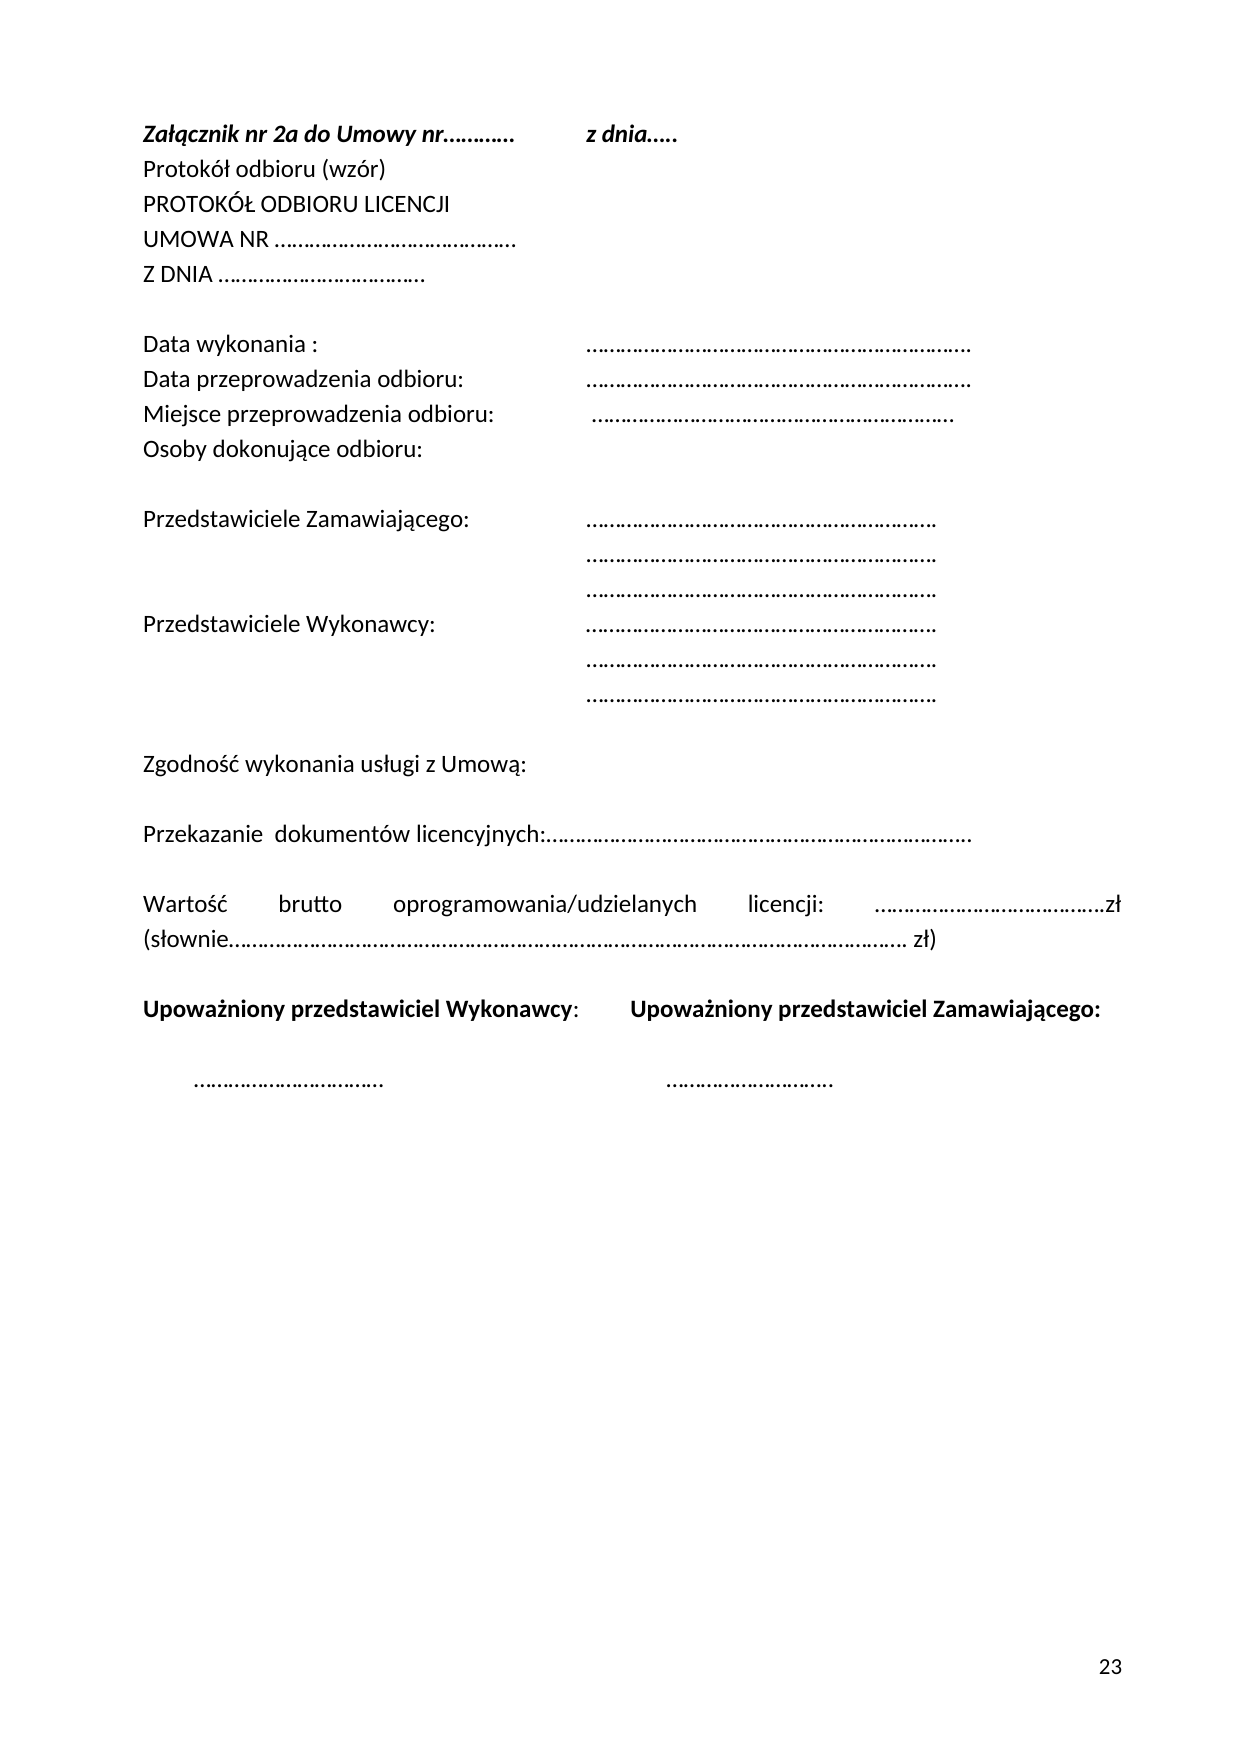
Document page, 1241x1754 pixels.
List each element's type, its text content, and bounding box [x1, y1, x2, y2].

text PROTOKÓŁ ODBIORU LICENCJI [143, 188, 1122, 219]
text Data przeprowadzenia odbioru: …………………………………………………………. [143, 363, 1122, 394]
text ……………………………………………………. [143, 643, 1122, 674]
text Upoważniony przedstawiciel Wykonawcy: Upoważniony przedstawiciel Zamawiającego: [143, 993, 1122, 1024]
text Miejsce przeprowadzenia odbioru: ……………………………………………………… [143, 398, 1122, 429]
text Osoby dokonujące odbioru: [143, 433, 1122, 464]
text Przekazanie dokumentów licencyjnych:……………………………………………………………….. [143, 818, 1122, 849]
text Z DNIA ……………………………… [143, 258, 1122, 289]
text Wartość brutto oprogramowania/udzielanych licencji: ………………………………….zł (słownie………………………………………………………………………………………………………. zł) [143, 888, 1122, 954]
text UMOWA NR …………………………………… [143, 223, 1122, 254]
text Zgodność wykonania usługi z Umową: [143, 748, 1122, 779]
text …………………………… ……………………….. [143, 1063, 1122, 1094]
text Protokół odbioru (wzór) [143, 153, 1122, 184]
text Załącznik nr 2a do Umowy nr………… z dnia….. [143, 118, 1122, 149]
text Data wykonania : …………………………………………………………. [143, 328, 1122, 359]
text ……………………………………………………. [143, 678, 1122, 709]
text Przedstawiciele Wykonawcy: ……………………………………………………. [143, 608, 1122, 639]
text ……………………………………………………. [143, 573, 1122, 604]
text Przedstawiciele Zamawiającego: ……………………………………………………. [143, 503, 1122, 534]
text ……………………………………………………. [143, 538, 1122, 569]
